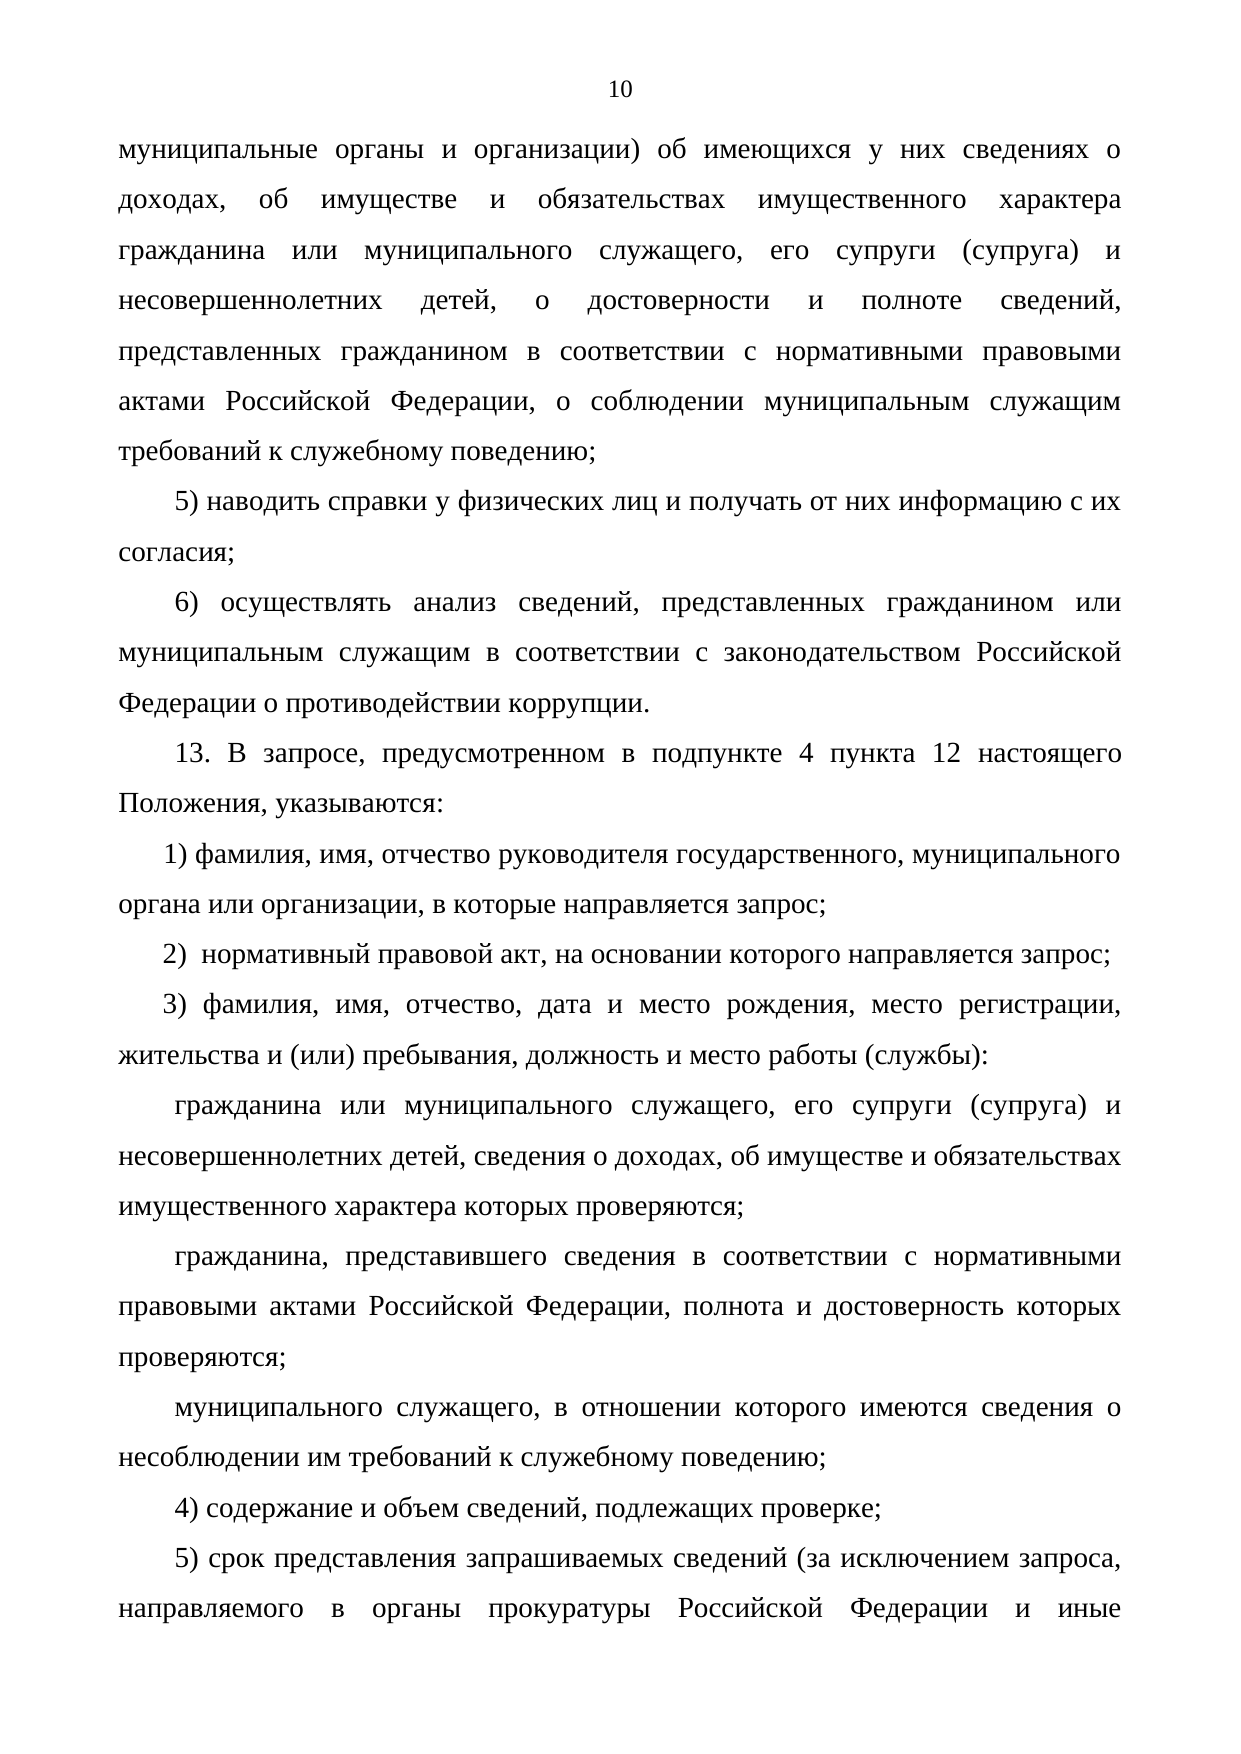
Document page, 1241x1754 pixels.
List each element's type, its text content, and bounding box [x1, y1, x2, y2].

text 3) фамилия, имя, отчество, дата и место рождения, место регистрации, жительства и (или) пребывания, должность и место работы (службы): [118, 987, 1122, 1071]
text гражданина или муниципального служащего, его супруги (супруга) и несовершеннолетних детей, сведения о доходах, об имуществе и обязательствах имущественного характера которых проверяются; [118, 1087, 1122, 1221]
text 1) фамилия, имя, отчество руководителя государственного, муниципального органа или организации, в которые направляется запрос; [118, 836, 1122, 919]
text 4) содержание и объем сведений, подлежащих проверке; [118, 1490, 1122, 1523]
text 6) осуществлять анализ сведений, представленных гражданином или муниципальным служащим в соответствии с законодательством Российской Федерации о противодействии коррупции. [118, 584, 1122, 718]
text 2) нормативный правовой акт, на основании которого направляется запрос; [118, 936, 1122, 970]
text гражданина, представившего сведения в соответствии с нормативными правовыми актами Российской Федерации, полнота и достоверность которых проверяются; [118, 1238, 1122, 1372]
text 13. В запросе, предусмотренном в подпункте 4 пункта 12 настоящего Положения, указываются: [118, 735, 1122, 819]
text 5) наводить справки у физических лиц и получать от них информацию с их согласия; [118, 483, 1122, 567]
text муниципального служащего, в отношении которого имеются сведения о несоблюдении им требований к служебному поведению; [118, 1389, 1122, 1473]
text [118, 1540, 1122, 1624]
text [118, 131, 1122, 467]
